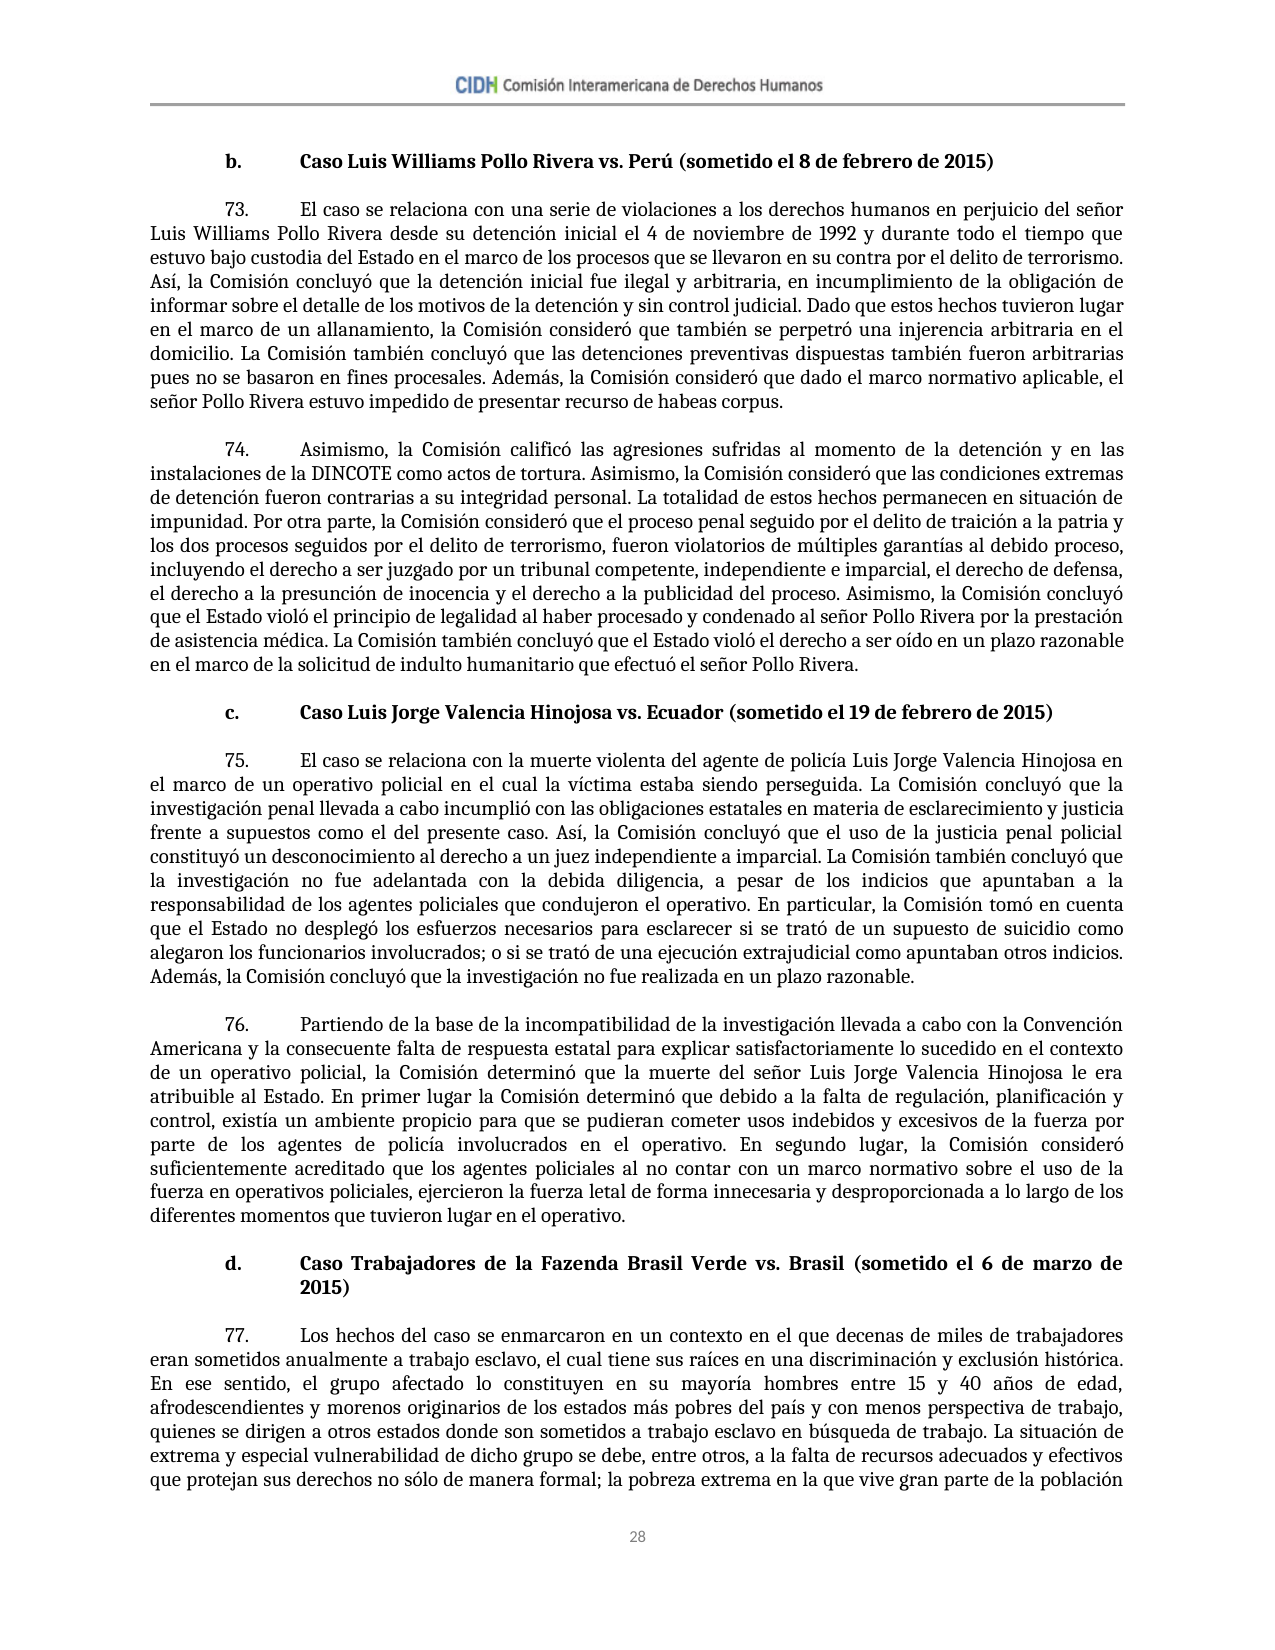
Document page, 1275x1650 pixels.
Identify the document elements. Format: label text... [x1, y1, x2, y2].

list Partiendo de la base de la incompatibilidad de la investigación llevada a cabo con la Convención Americana y la consecuente falta de respuesta estatal para explicar satisfactoriamente lo sucedido en el contexto de un operativo policial, la Comisión determinó que la muerte del señor Luis Jorge Valencia Hinojosa le era atribuible al Estado. En primer lugar la Comisión determinó que debido a la falta de regulación, planificación y control, existía un ambiente propicio para que se pudieran cometer usos indebidos y excesivos de la fuerza por parte de los agentes de policía involucrados en el operativo. En segundo lugar, la Comisión consideró suficientemente acreditado que los agentes policiales al no contar con un marco normativo sobre el uso de la fuerza en operativos policiales, ejercieron la fuerza letal de forma innecesaria y desproporcionada a lo largo de los diferentes momentos que tuvieron lugar en el operativo. [150, 1012, 1125, 1228]
text b. Caso Luis Williams Pollo Rivera vs. Perú (sometido el 8 de febrero de 2015) [225, 150, 1125, 174]
picture [449, 75, 826, 96]
list El caso se relaciona con la muerte violenta del agente de policía Luis Jorge Valencia Hinojosa en el marco de un operativo policial en el cual la víctima estaba siendo perseguida. La Comisión concluyó que la investigación penal llevada a cabo incumplió con las obligaciones estatales en materia de esclarecimiento y justicia frente a supuestos como el del presente caso. Así, la Comisión concluyó que el uso de la justicia penal policial constituyó un desconocimiento al derecho a un juez independiente a imparcial. La Comisión también concluyó que la investigación no fue adelantada con la debida diligencia, a pesar de los indicios que apuntaban a la responsabilidad de los agentes policiales que condujeron el operativo. En particular, la Comisión tomó en cuenta que el Estado no desplegó los esfuerzos necesarios para esclarecer si se trató de un supuesto de suicidio como alegaron los funcionarios involucrados; o si se trató de una ejecución extrajudicial como apuntaban otros indicios. Además, la Comisión concluyó que la investigación no fue realizada en un plazo razonable. [150, 749, 1125, 988]
text d. Caso Trabajadores de la Fazenda Brasil Verde vs. Brasil (sometido el 6 de marzo de 2015) [225, 1252, 1125, 1300]
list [150, 1324, 1125, 1492]
text c. Caso Luis Jorge Valencia Hinojosa vs. Ecuador (sometido el 19 de febrero de 2015) [225, 701, 1125, 725]
list El caso se relaciona con una serie de violaciones a los derechos humanos en perjuicio del señor Luis Williams Pollo Rivera desde su detención inicial el 4 de noviembre de 1992 y durante todo el tiempo que estuvo bajo custodia del Estado en el marco de los procesos que se llevaron en su contra por el delito de terrorismo. Así, la Comisión concluyó que la detención inicial fue ilegal y arbitraria, en incumplimiento de la obligación de informar sobre el detalle de los motivos de la detención y sin control judicial. Dado que estos hechos tuvieron lugar en el marco de un allanamiento, la Comisión consideró que también se perpetró una injerencia arbitraria en el domicilio. La Comisión también concluyó que las detenciones preventivas dispuestas también fueron arbitrarias pues no se basaron en fines procesales. Además, la Comisión consideró que dado el marco normativo aplicable, el señor Pollo Rivera estuvo impedido de presentar recurso de habeas corpus. [150, 198, 1125, 413]
list Asimismo, la Comisión calificó las agresiones sufridas al momento de la detención y en las instalaciones de la DINCOTE como actos de tortura. Asimismo, la Comisión consideró que las condiciones extremas de detención fueron contrarias a su integridad personal. La totalidad de estos hechos permanecen en situación de impunidad. Por otra parte, la Comisión consideró que el proceso penal seguido por el delito de traición a la patria y los dos procesos seguidos por el delito de terrorismo, fueron violatorios de múltiples garantías al debido proceso, incluyendo el derecho a ser juzgado por un tribunal competente, independiente e imparcial, el derecho de defensa, el derecho a la presunción de inocencia y el derecho a la publicidad del proceso. Asimismo, la Comisión concluyó que el Estado violó el principio de legalidad al haber procesado y condenado al señor Pollo Rivera por la prestación de asistencia médica. La Comisión también concluyó que el Estado violó el derecho a ser oído en un plazo razonable en el marco de la solicitud de indulto humanitario que efectuó el señor Pollo Rivera. [150, 437, 1125, 677]
